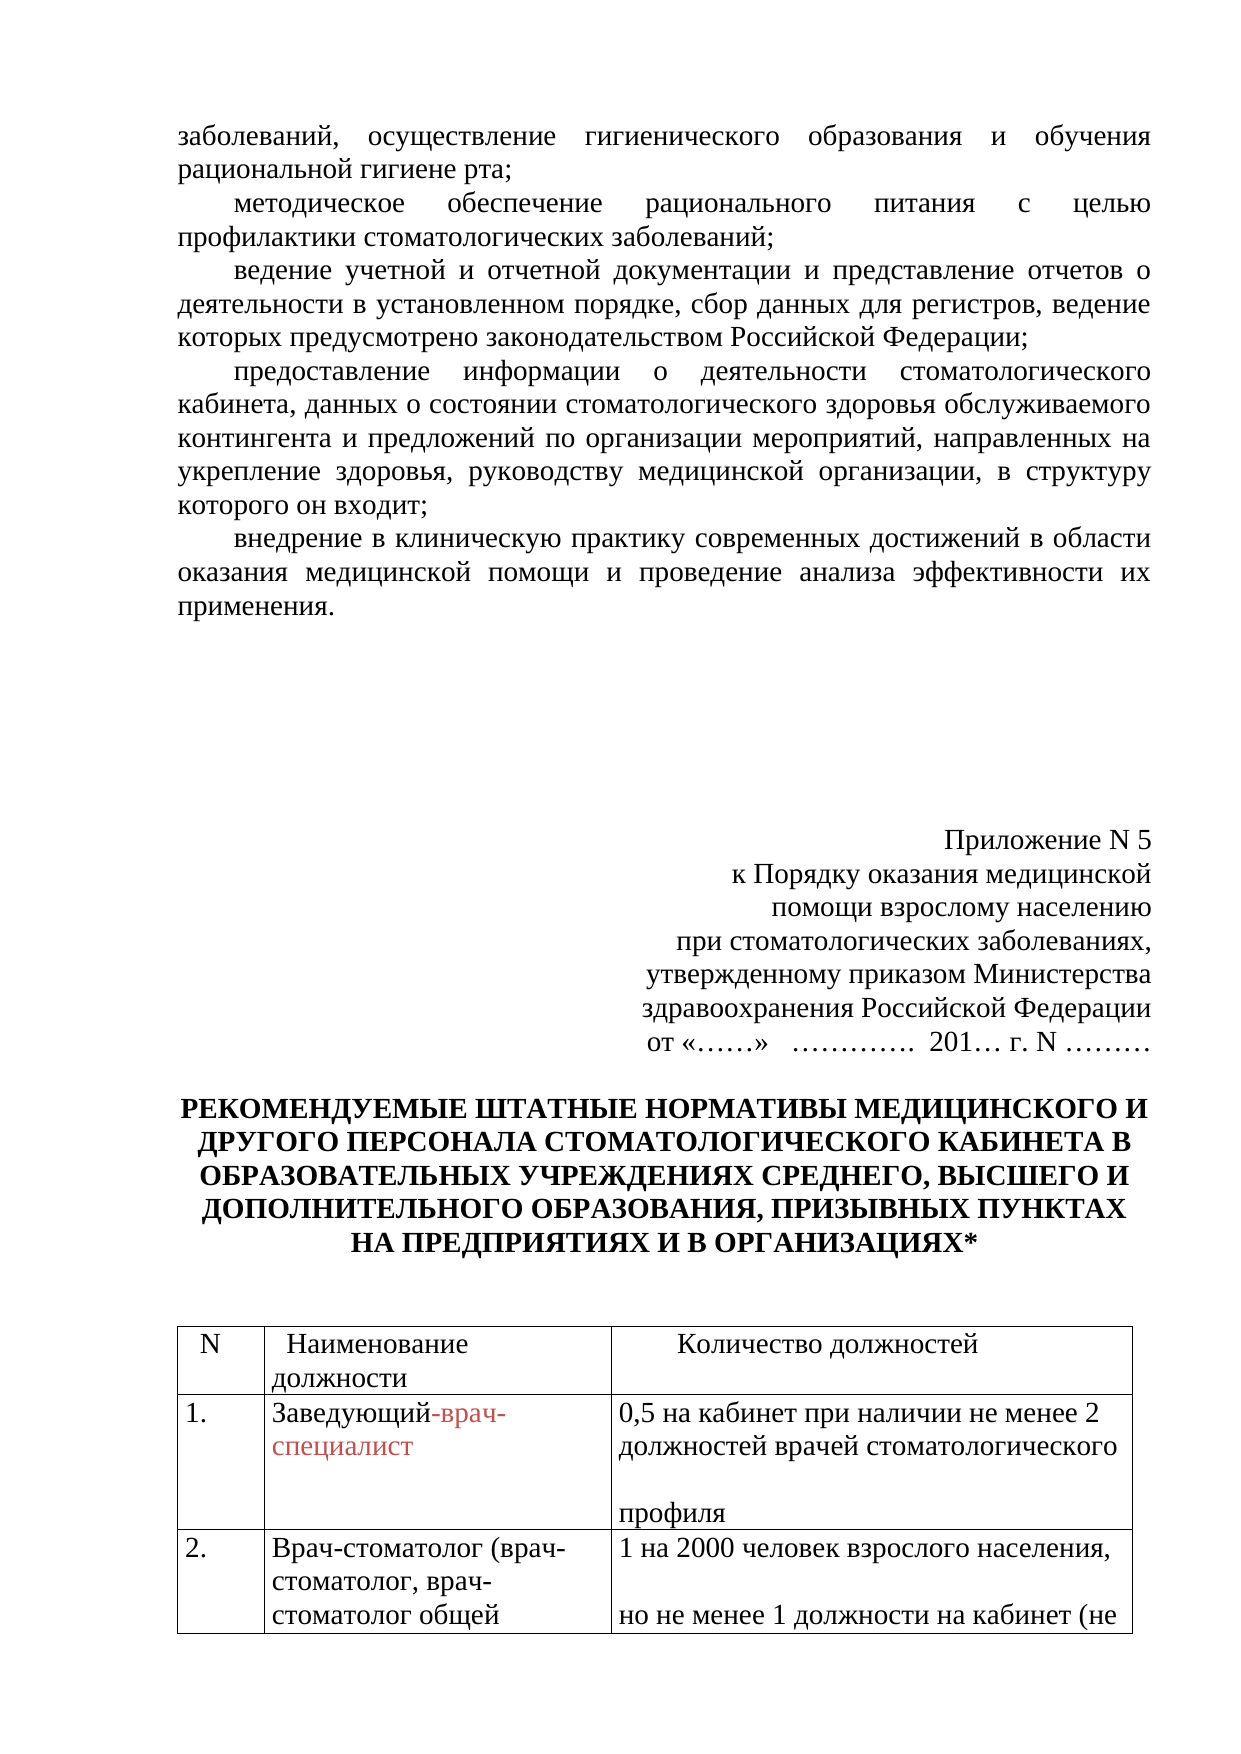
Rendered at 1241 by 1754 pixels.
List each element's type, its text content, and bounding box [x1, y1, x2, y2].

table_header Количество должностей [612, 1327, 1132, 1394]
table_cell 1. [178, 1395, 264, 1529]
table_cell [265, 1530, 611, 1633]
text от «……» …………. 201… г. N ……… [177, 1024, 1152, 1057]
table_cell 2. [178, 1530, 264, 1633]
text помощи взрослому населению [177, 889, 1152, 923]
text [177, 118, 1152, 185]
text внедрение в клиническую практику современных достижений в области оказания медицинской помощи и проведение анализа эффективности их применения. [177, 521, 1152, 621]
text здравоохранения Российской Федерации [177, 990, 1152, 1024]
text утвержденному приказом Министерства [177, 957, 1152, 990]
table_cell 0,5 на кабинет при наличии не менее 2 должностей врачей стоматологического профиля [612, 1395, 1132, 1529]
table_header Наименование должности [265, 1327, 611, 1394]
text РЕКОМЕНДУЕМЫЕ ШТАТНЫЕ НОРМАТИВЫ МЕДИЦИНСКОГО И ДРУГОГО ПЕРСОНАЛА СТОМАТОЛОГИЧЕСКОГО КАБИНЕТА В ОБРАЗОВАТЕЛЬНЫХ УЧРЕЖДЕНИЯХ СРЕДНЕГО, ВЫСШЕГО И ДОПОЛНИТЕЛЬНОГО ОБРАЗОВАНИЯ, ПРИЗЫВНЫХ ПУНКТАХ НА ПРЕДПРИЯТИЯХ И В ОРГАНИЗАЦИЯХ* [177, 1091, 1152, 1258]
table_header N [178, 1327, 264, 1394]
text ведение учетной и отчетной документации и представление отчетов о деятельности в установленном порядке, сбор данных для регистров, ведение которых предусмотрено законодательством Российской Федерации; [177, 252, 1152, 353]
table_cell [612, 1530, 1132, 1633]
text предоставление информации о деятельности стоматологического кабинета, данных о состоянии стоматологического здоровья обслуживаемого контингента и предложений по организации мероприятий, направленных на укрепление здоровья, руководству медицинской организации, в структуру которого он входит; [177, 353, 1152, 521]
text методическое обеспечение рационального питания с целью профилактики стоматологических заболеваний; [177, 185, 1152, 252]
table_cell Заведующий-врач-специалист [265, 1395, 611, 1529]
list Приложение N 5 [177, 822, 1152, 856]
text к Порядку оказания медицинской [177, 856, 1152, 889]
text при стоматологических заболеваниях, [177, 923, 1152, 957]
